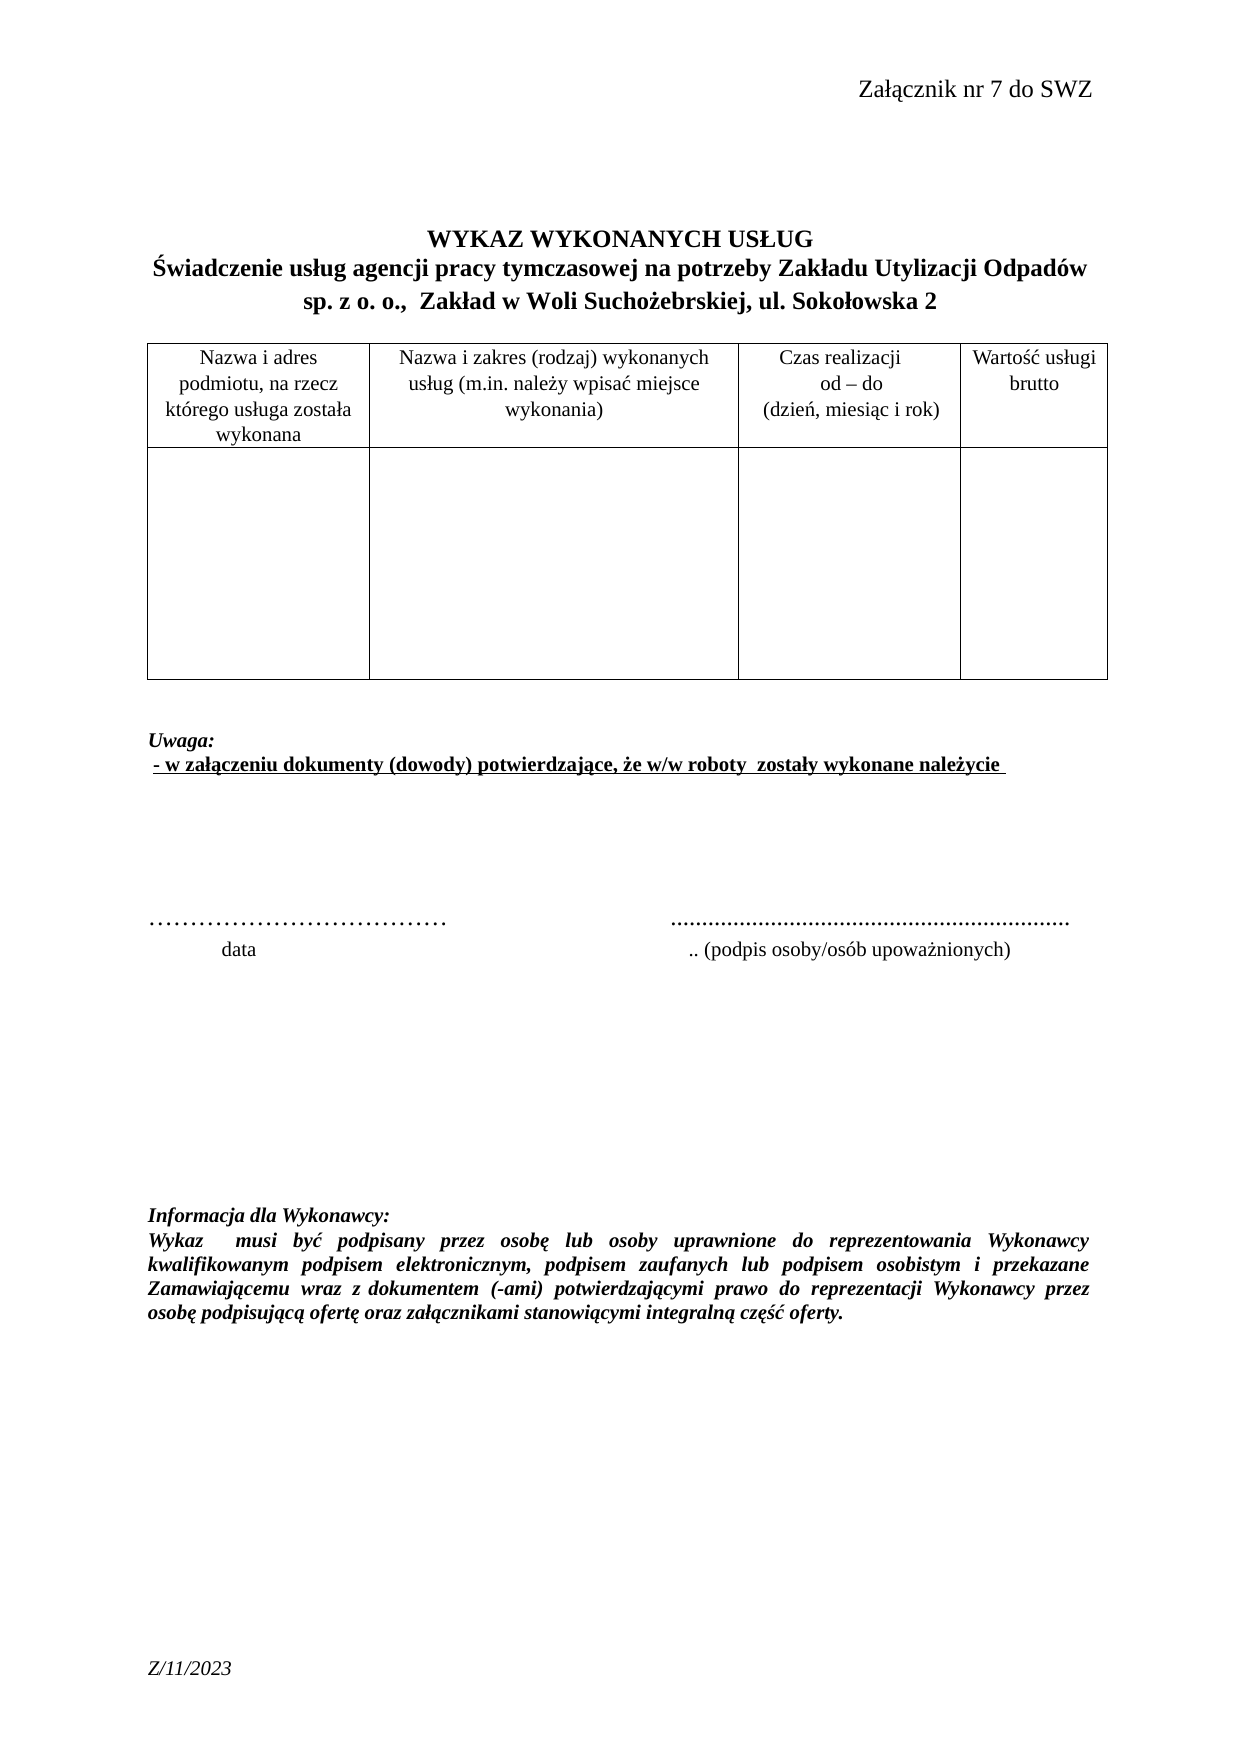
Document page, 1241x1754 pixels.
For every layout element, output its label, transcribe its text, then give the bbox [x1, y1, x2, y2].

text Uwaga: [148, 728, 1093, 752]
text Świadczenie usług agencji pracy tymczasowej na potrzeby Zakładu Utylizacji Odpadów sp. z o. o., Zakład w Woli Suchożebrskiej, ul. Sokołowska 2 [148, 253, 1093, 315]
text WYKAZ WYKONANYCH USŁUG [148, 224, 1093, 253]
text - w załączeniu dokumenty (dowody) potwierdzające, że w/w roboty zostały wykonane należycie [148, 752, 1093, 776]
table_cell [961, 448, 1107, 678]
text Informacja dla Wykonawcy: [148, 1203, 1093, 1227]
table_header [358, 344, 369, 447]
table_header Wartość usługi brutto [961, 344, 1107, 447]
table_cell [370, 448, 738, 678]
table_cell [949, 448, 960, 678]
table_header Nazwa i zakres (rodzaj) wykonanych usług (m.in. należy wpisać miejsce wykonania) [370, 344, 738, 447]
text data .. (podpis osoby/osób upoważnionych) [148, 937, 1095, 961]
table_header Czas realizacji od – do (dzień, miesiąc i rok) [739, 344, 960, 447]
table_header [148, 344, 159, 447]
text Wykaz musi być podpisany przez osobę lub osoby uprawnione do reprezentowania Wykonawcy kwalifikowanym podpisem elektronicznym, podpisem zaufanych lub podpisem osobistym i przekazane Zamawiającemu wraz z dokumentem (-ami) potwierdzającymi prawo do reprezentacji Wykonawcy przez osobę podpisującą ofertę oraz załącznikami stanowiącymi integralną część oferty. [148, 1227, 1093, 1324]
text ……………………………… ................................................................ [148, 902, 1095, 931]
table_cell [148, 448, 369, 678]
